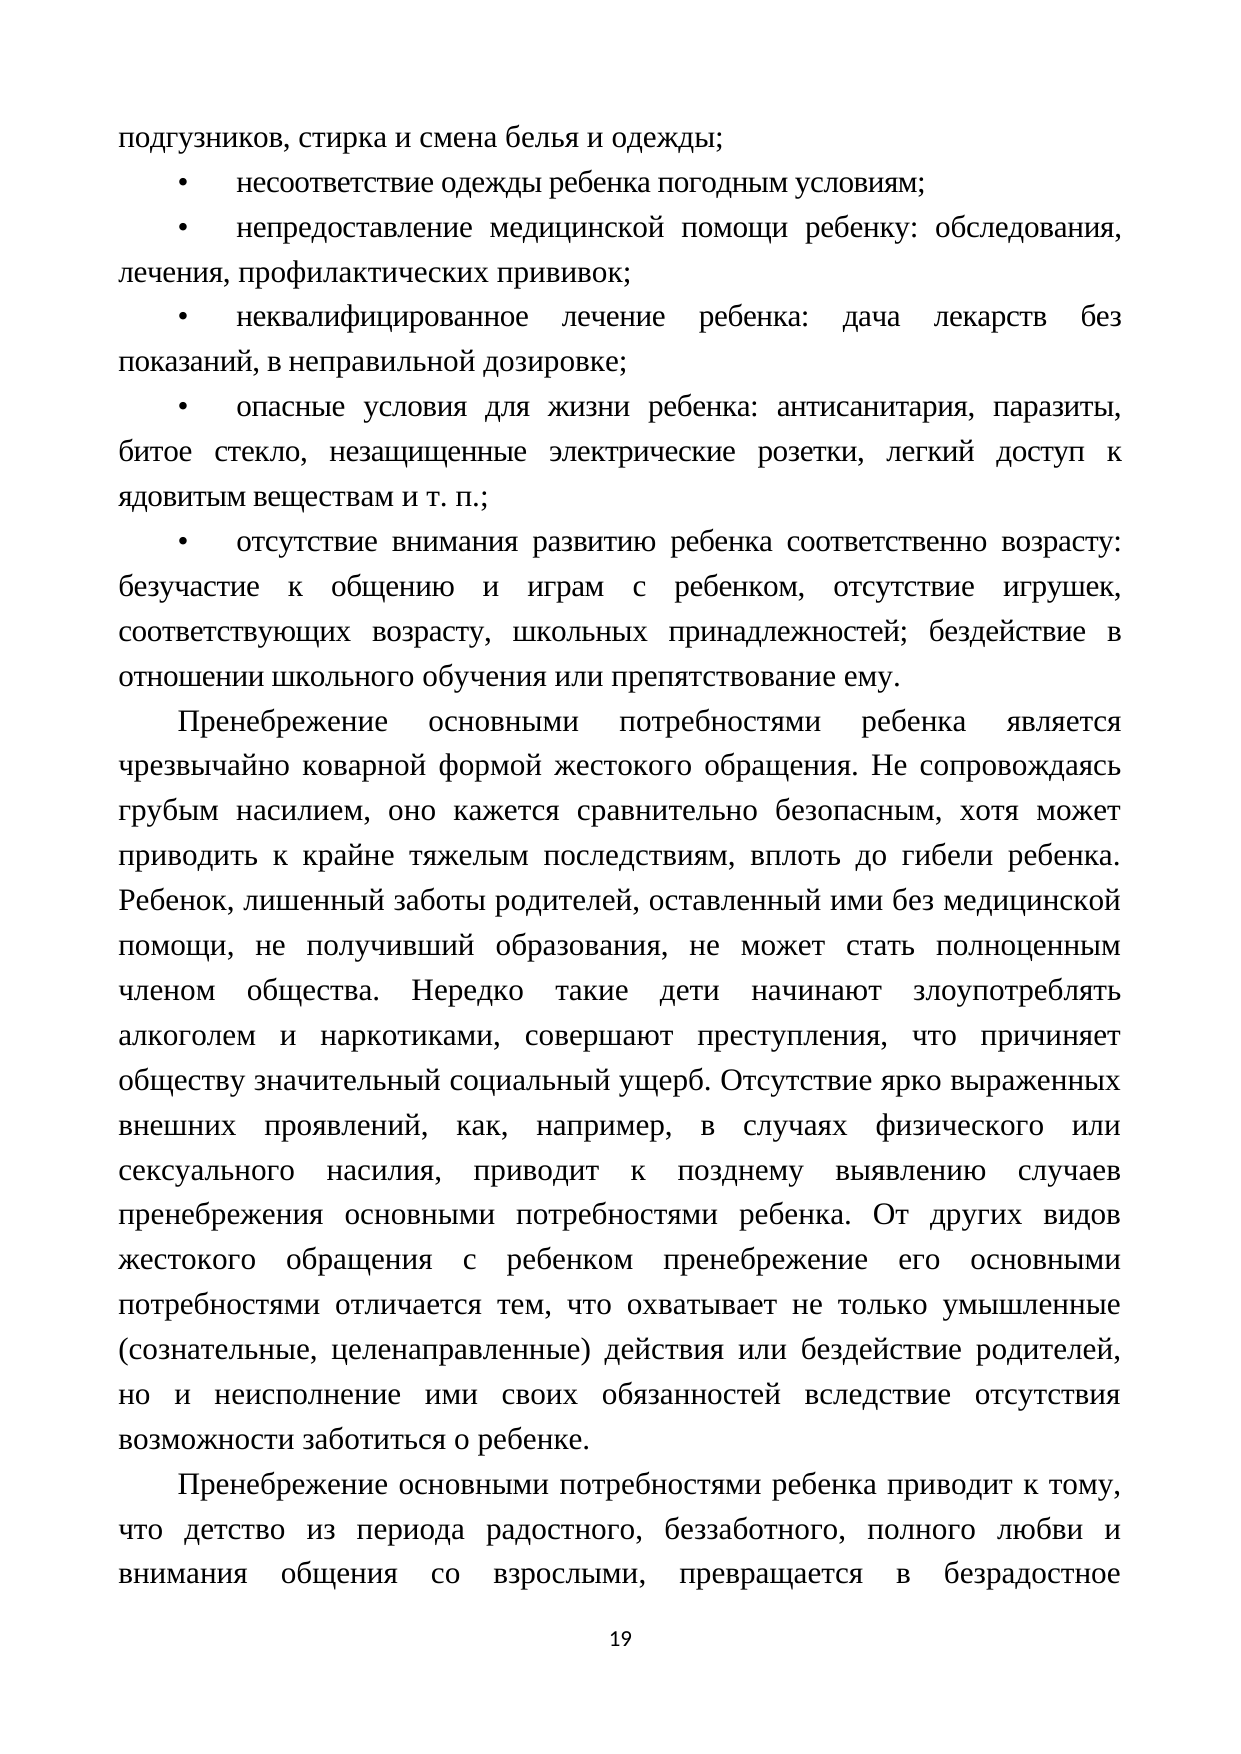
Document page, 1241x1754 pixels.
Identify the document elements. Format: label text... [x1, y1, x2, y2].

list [118, 118, 1122, 154]
list несоответствие одежды ребенка погодным условиям; [118, 163, 1122, 199]
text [118, 1465, 1122, 1591]
text Пренебрежение основными потребностями ребенка является чрезвычайно коварной формой жестокого обращения. Не сопровождаясь грубым насилием, оно кажется сравнительно безопасным, хотя может приводить к крайне тяжелым последствиям, вплоть до гибели ребенка. Ребенок, лишенный заботы родителей, оставленный ими без медицинской помощи, не получивший образования, не может стать полноценным членом общества. Нередко такие дети начинают злоупотреблять алкоголем и наркотиками, совершают преступления, что причиняет обществу значительный социальный ущерб. Отсутствие ярко выраженных внешних проявлений, как, например, в случаях физического или сексуального насилия, приводит к позднему выявлению случаев пренебрежения основными потребностями ребенка. От других видов жестокого обращения с ребенком пренебрежение его основными потребностями отличается тем, что охватывает не только умышленные (сознательные, целенаправленные) действия или бездействие родителей, но и неисполнение ими своих обязанностей вследствие отсутствия возможности заботиться о ребенке. [118, 702, 1122, 1456]
list неквалифицированное лечение ребенка: дача лекарств без показаний, в неправильной дозировке; [118, 298, 1122, 378]
list опасные условия для жизни ребенка: антисанитария, паразиты, битое стекло, незащищенные электрические розетки, легкий доступ к ядовитым веществам и т. п.; [118, 387, 1122, 513]
list непредоставление медицинской помощи ребенку: обследования, лечения, профилактических прививок; [118, 208, 1122, 289]
list отсутствие внимания развитию ребенка соответственно возрасту: безучастие к общению и играм с ребенком, отсутствие игрушек, соответствующих возрасту, школьных принадлежностей; бездействие в отношении школьного обучения или препятствование ему. [118, 522, 1122, 693]
